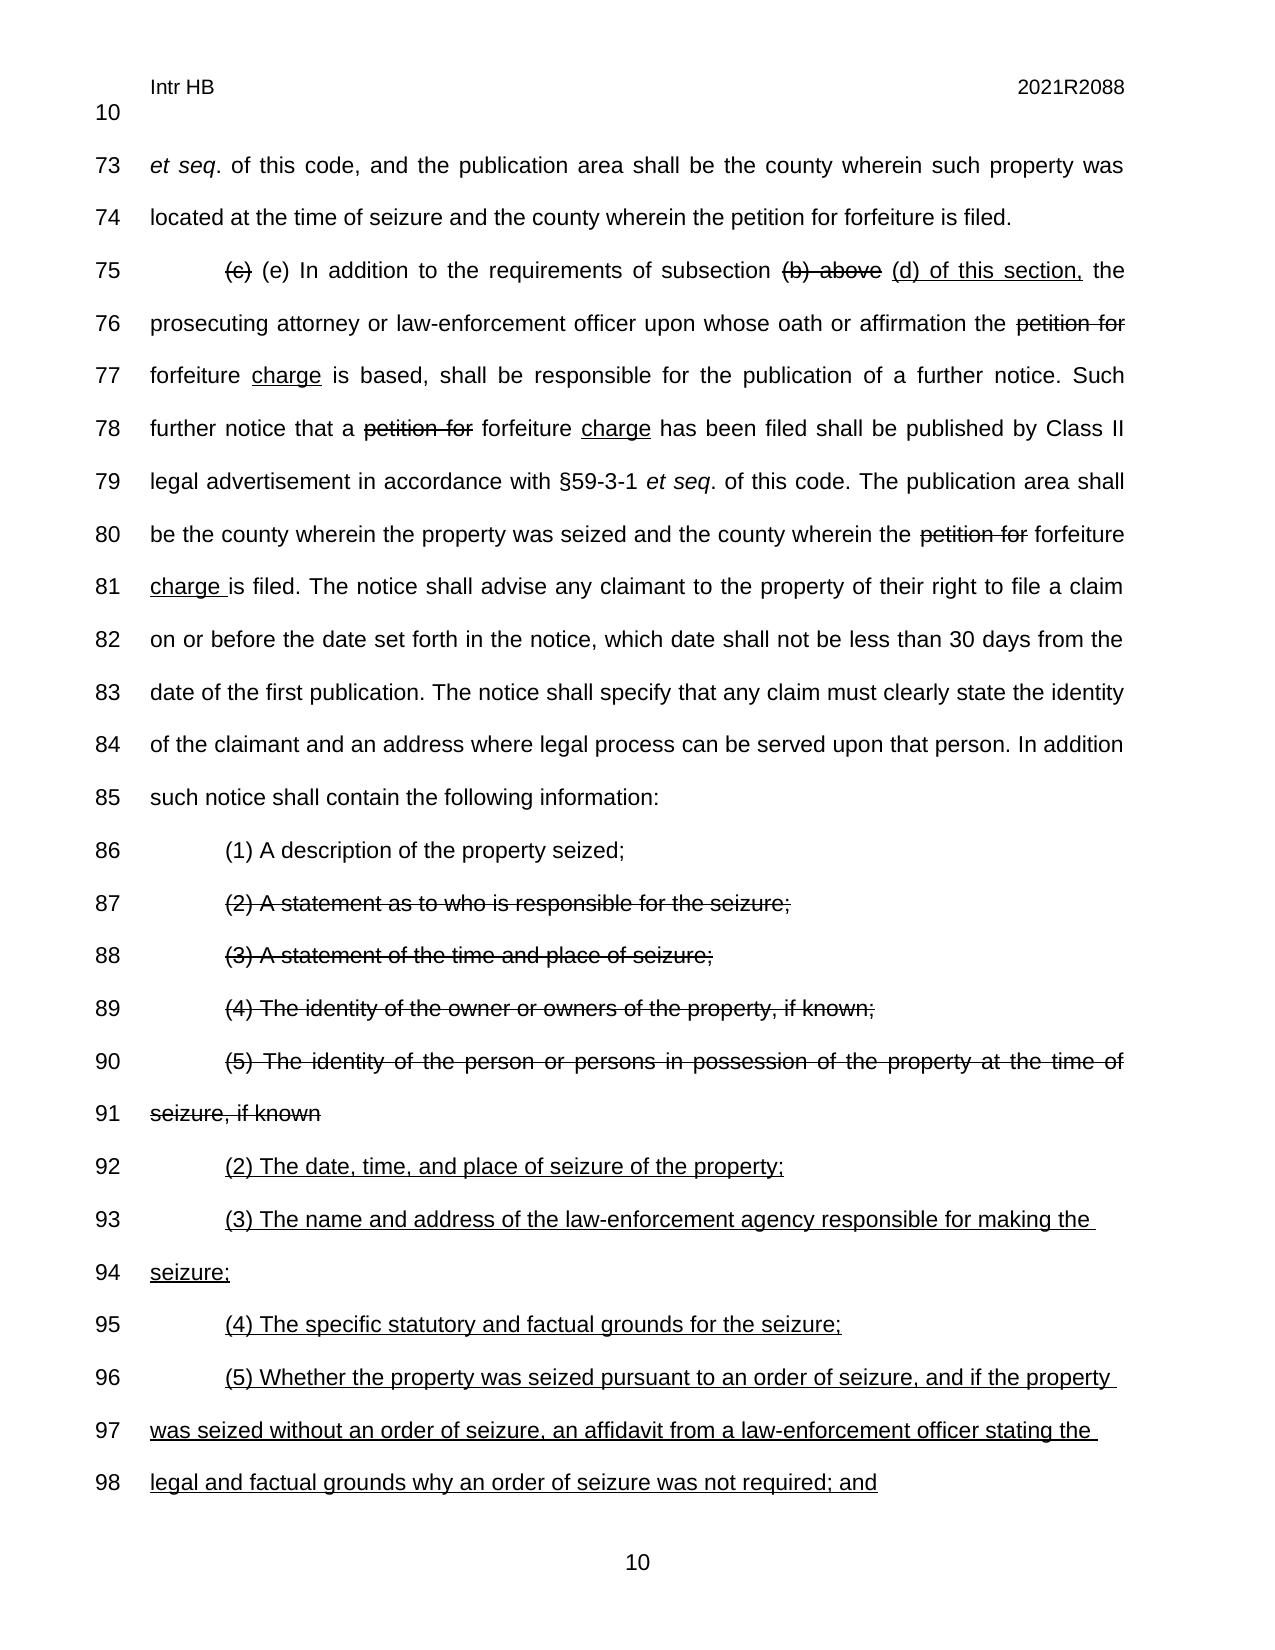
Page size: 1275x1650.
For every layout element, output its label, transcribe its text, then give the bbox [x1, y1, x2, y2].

text (3) The name and address of the law-enforcement agency responsible for making the seizure; [150, 1206, 1125, 1285]
text (5) The identity of the person or persons in possession of the property at the time of seizure, if known [150, 1048, 1125, 1127]
text (4) The identity of the owner or owners of the property, if known; [150, 995, 1125, 1021]
text (c) (e) In addition to the requirements of subsection (b) above (d) of this section, the prosecuting attorney or law-enforcement officer upon whose oath or affirmation the petition for forfeiture charge is based, shall be responsible for the publication of a further notice. Such further notice that a petition for forfeiture charge has been filed shall be published by Class II legal advertisement in accordance with §59-3-1 et seq. of this code. The publication area shall be the county wherein the property was seized and the county wherein the petition for forfeiture charge is filed. The notice shall advise any claimant to the property of their right to file a claim on or before the date set forth in the notice, which date shall not be less than 30 days from the date of the first publication. The notice shall specify that any claim must clearly state the identity of the claimant and an address where legal process can be served upon that person. In addition such notice shall contain the following information: [150, 257, 1125, 810]
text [150, 152, 1125, 231]
text (4) The specific statutory and factual grounds for the seizure; [150, 1311, 1125, 1337]
text (2) The date, time, and place of seizure of the property; [150, 1153, 1125, 1179]
text (5) Whether the property was seized pursuant to an order of seizure, and if the property was seized without an order of seizure, an affidavit from a law-enforcement officer stating the legal and factual grounds why an order of seizure was not required; and [150, 1364, 1125, 1496]
text (1) A description of the property seized; [150, 837, 1125, 863]
text (2) A statement as to who is responsible for the seizure; [150, 889, 1125, 916]
text (3) A statement of the time and place of seizure; [150, 942, 1125, 968]
